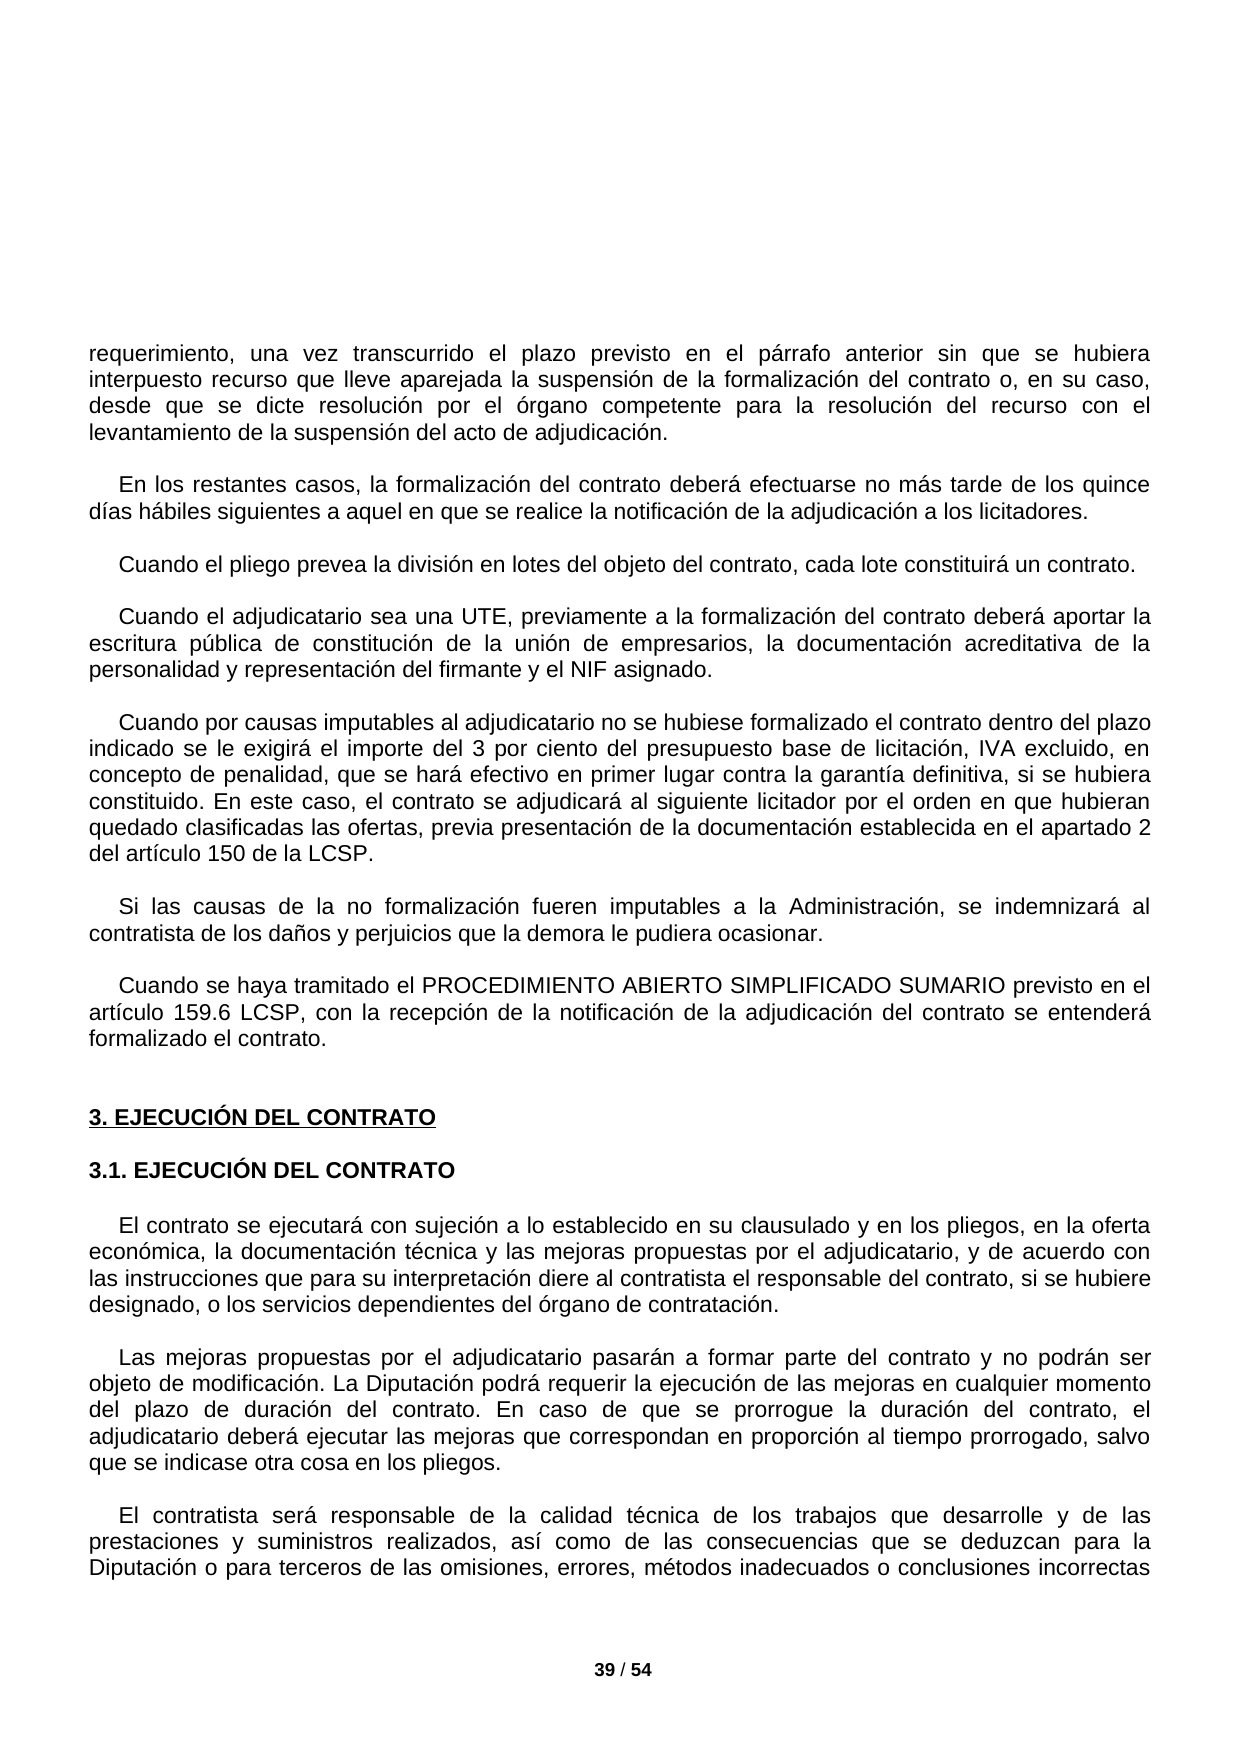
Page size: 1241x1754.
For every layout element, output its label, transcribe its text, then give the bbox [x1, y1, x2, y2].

text En los restantes casos, la formalización del contrato deberá efectuarse no más tarde de los quince días hábiles siguientes a aquel en que se realice la notificación de la adjudicación a los licitadores. [89, 471, 1152, 524]
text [89, 340, 1152, 445]
subtitle 3.1. EJECUCIÓN DEL CONTRATO [89, 1157, 1152, 1183]
text Cuando por causas imputables al adjudicatario no se hubiese formalizado el contrato dentro del plazo indicado se le exigirá el importe del 3 por ciento del presupuesto base de licitación, IVA excluido, en concepto de penalidad, que se hará efectivo en primer lugar contra la garantía definitiva, si se hubiera constituido. En este caso, el contrato se adjudicará al siguiente licitador por el orden en que hubieran quedado clasificadas las ofertas, previa presentación de la documentación establecida en el apartado 2 del artículo 150 de la LCSP. [89, 709, 1152, 867]
subtitle 3. EJECUCIÓN DEL CONTRATO [89, 1104, 1152, 1130]
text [89, 1502, 1152, 1581]
text Las mejoras propuestas por el adjudicatario pasarán a formar parte del contrato y no podrán ser objeto de modificación. La Diputación podrá requerir la ejecución de las mejoras en cualquier momento del plazo de duración del contrato. En caso de que se prorrogue la duración del contrato, el adjudicatario deberá ejecutar las mejoras que correspondan en proporción al tiempo prorrogado, salvo que se indicase otra cosa en los pliegos. [89, 1343, 1152, 1475]
text Cuando el pliego prevea la división en lotes del objeto del contrato, cada lote constituirá un contrato. [89, 551, 1152, 577]
text El contrato se ejecutará con sujeción a lo establecido en su clausulado y en los pliegos, en la oferta económica, la documentación técnica y las mejoras propuestas por el adjudicatario, y de acuerdo con las instrucciones que para su interpretación diere al contratista el responsable del contrato, si se hubiere designado, o los servicios dependientes del órgano de contratación. [89, 1212, 1152, 1317]
text Cuando el adjudicatario sea una UTE, previamente a la formalización del contrato deberá aportar la escritura pública de constitución de la unión de empresarios, la documentación acreditativa de la personalidad y representación del firmante y el NIF asignado. [89, 603, 1152, 682]
text Cuando se haya tramitado el PROCEDIMIENTO ABIERTO SIMPLIFICADO SUMARIO previsto en el artículo 159.6 LCSP, con la recepción de la notificación de la adjudicación del contrato se entenderá formalizado el contrato. [89, 972, 1152, 1051]
text Si las causas de la no formalización fueren imputables a la Administración, se indemnizará al contratista de los daños y perjuicios que la demora le pudiera ocasionar. [89, 893, 1152, 946]
